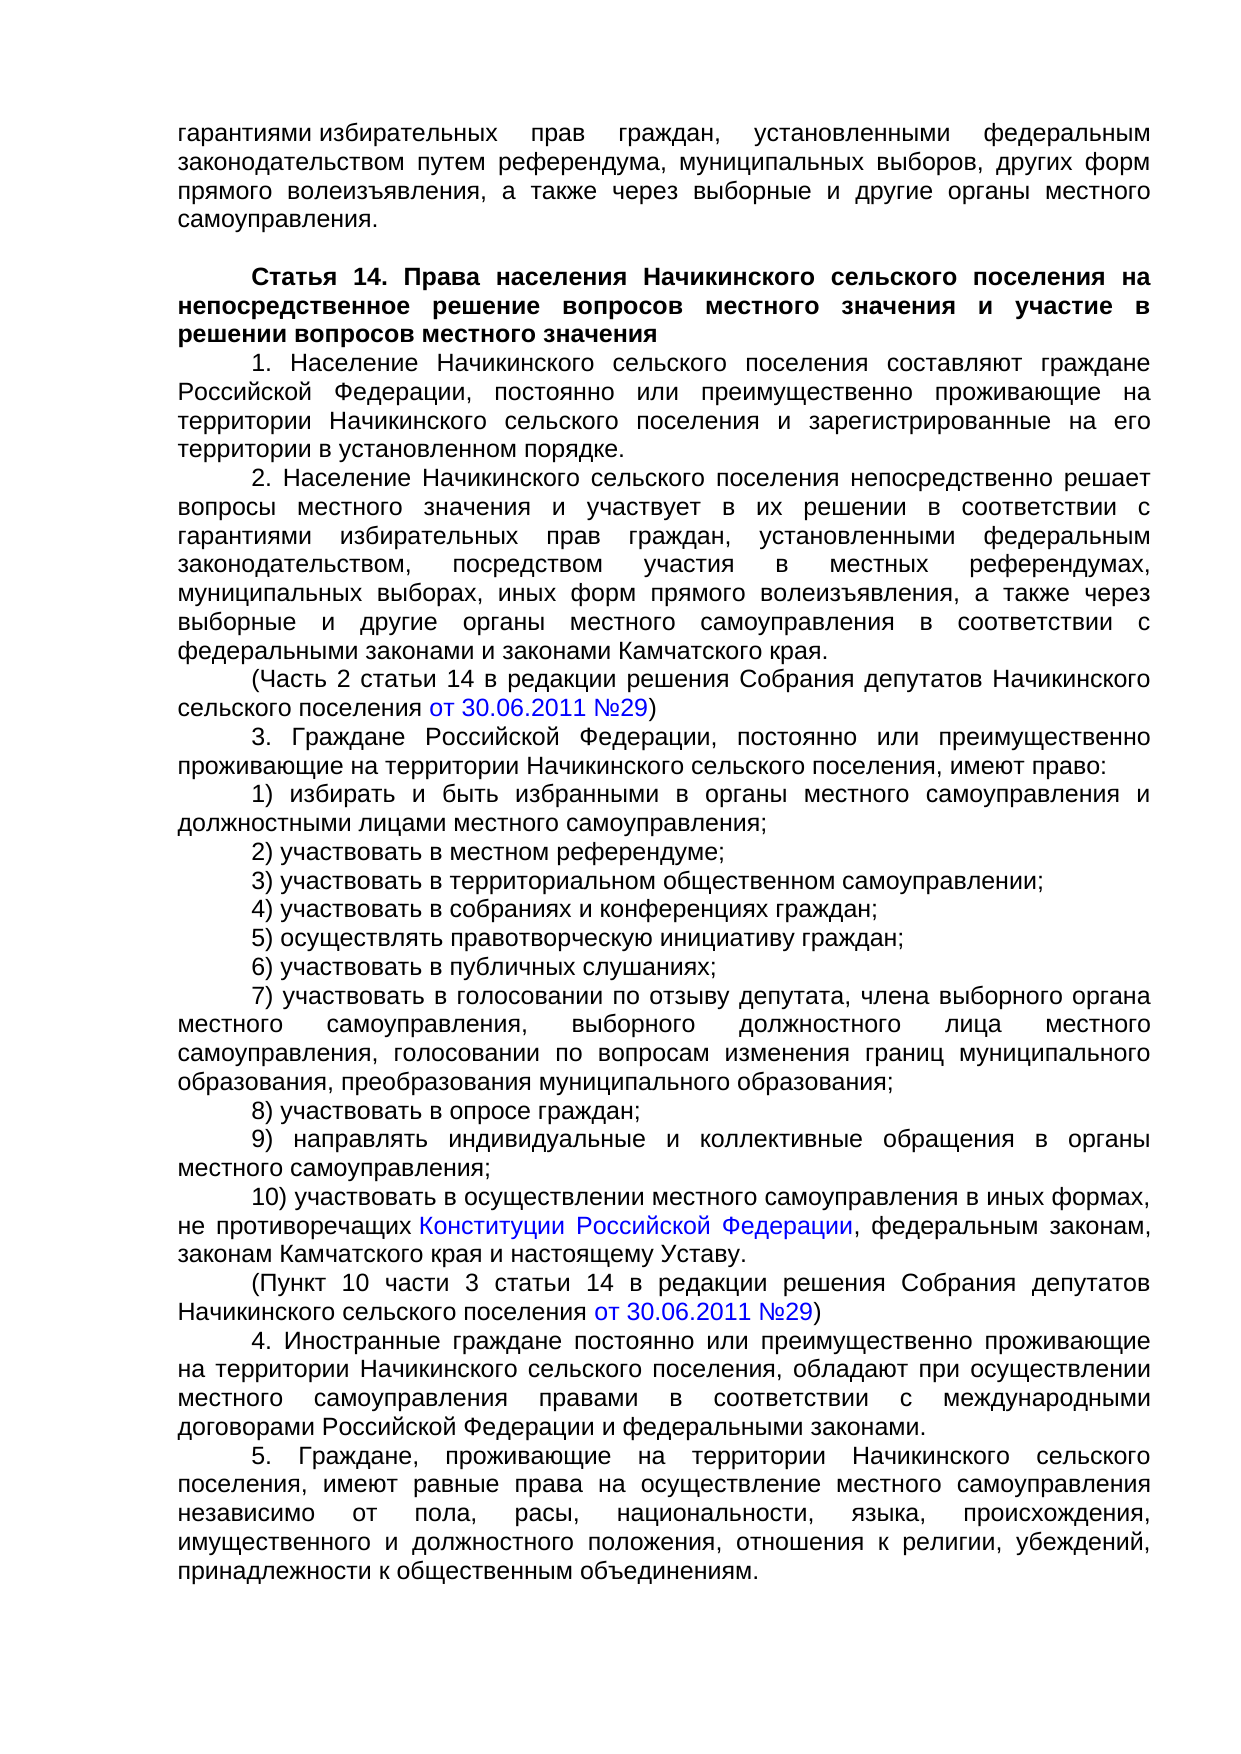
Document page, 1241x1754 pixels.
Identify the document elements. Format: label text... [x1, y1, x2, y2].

text 5. Граждане, проживающие на территории Начикинского сельского поселения, имеют равные права на осуществление местного самоуправления независимо от пола, расы, национальности, языка, происхождения, имущественного и должностного положения, отношения к религии, убеждений, принадлежности к общественным объединениям. [177, 1441, 1152, 1584]
text 2. Население Начикинского сельского поселения непосредственно решает вопросы местного значения и участвует в их решении в соответствии с гарантиями избирательных прав граждан, установленными федеральным законодательством, посредством участия в местных референдумах, муниципальных выборах, иных форм прямого волеизъявления, а также через выборные и другие органы местного самоуправления в соответствии с федеральными законами и законами Камчатского края. [177, 463, 1152, 664]
text 9) направлять индивидуальные и коллективные обращения в органы местного самоуправления; [177, 1124, 1152, 1182]
text 2) участвовать в местном референдуме; [177, 837, 1152, 866]
text 1. Население Начикинского сельского поселения составляют граждане Российской Федерации, постоянно или преимущественно проживающие на территории Начикинского сельского поселения и зарегистрированные на его территории в установленном порядке. [177, 348, 1152, 463]
text 6) участвовать в публичных слушаниях; [177, 952, 1152, 981]
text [177, 118, 1152, 233]
text Статья 14. Права населения Начикинского сельского поселения на непосредственное решение вопросов местного значения и участие в решении вопросов местного значения [177, 262, 1152, 348]
text (Часть 2 статьи 14 в редакции решения Собрания депутатов Начикинского сельского поселения от 30.06.2011 №29) [177, 664, 1152, 722]
text 3. Граждане Российской Федерации, постоянно или преимущественно проживающие на территории Начикинского сельского поселения, имеют право: [177, 722, 1152, 779]
text (Пункт 10 части 3 статьи 14 в редакции решения Собрания депутатов Начикинского сельского поселения от 30.06.2011 №29) [177, 1268, 1152, 1326]
text 4) участвовать в собраниях и конференциях граждан; [177, 894, 1152, 923]
text 3) участвовать в территориальном общественном самоуправлении; [177, 866, 1152, 894]
text 5) осуществлять правотворческую инициативу граждан; [177, 923, 1152, 952]
text 10) участвовать в осуществлении местного самоуправления в иных формах, не противоречащих Конституции Российской Федерации, федеральным законам, законам Камчатского края и настоящему Уставу. [177, 1182, 1152, 1268]
text 8) участвовать в опросе граждан; [177, 1096, 1152, 1124]
text 1) избирать и быть избранными в органы местного самоуправления и должностными лицами местного самоуправления; [177, 779, 1152, 837]
text 4. Иностранные граждане постоянно или преимущественно проживающие на территории Начикинского сельского поселения, обладают при осуществлении местного самоуправления правами в соответствии с международными договорами Российской Федерации и федеральными законами. [177, 1326, 1152, 1441]
text 7) участвовать в голосовании по отзыву депутата, члена выборного органа местного самоуправления, выборного должностного лица местного самоуправления, голосовании по вопросам изменения границ муниципального образования, преобразования муниципального образования; [177, 981, 1152, 1096]
